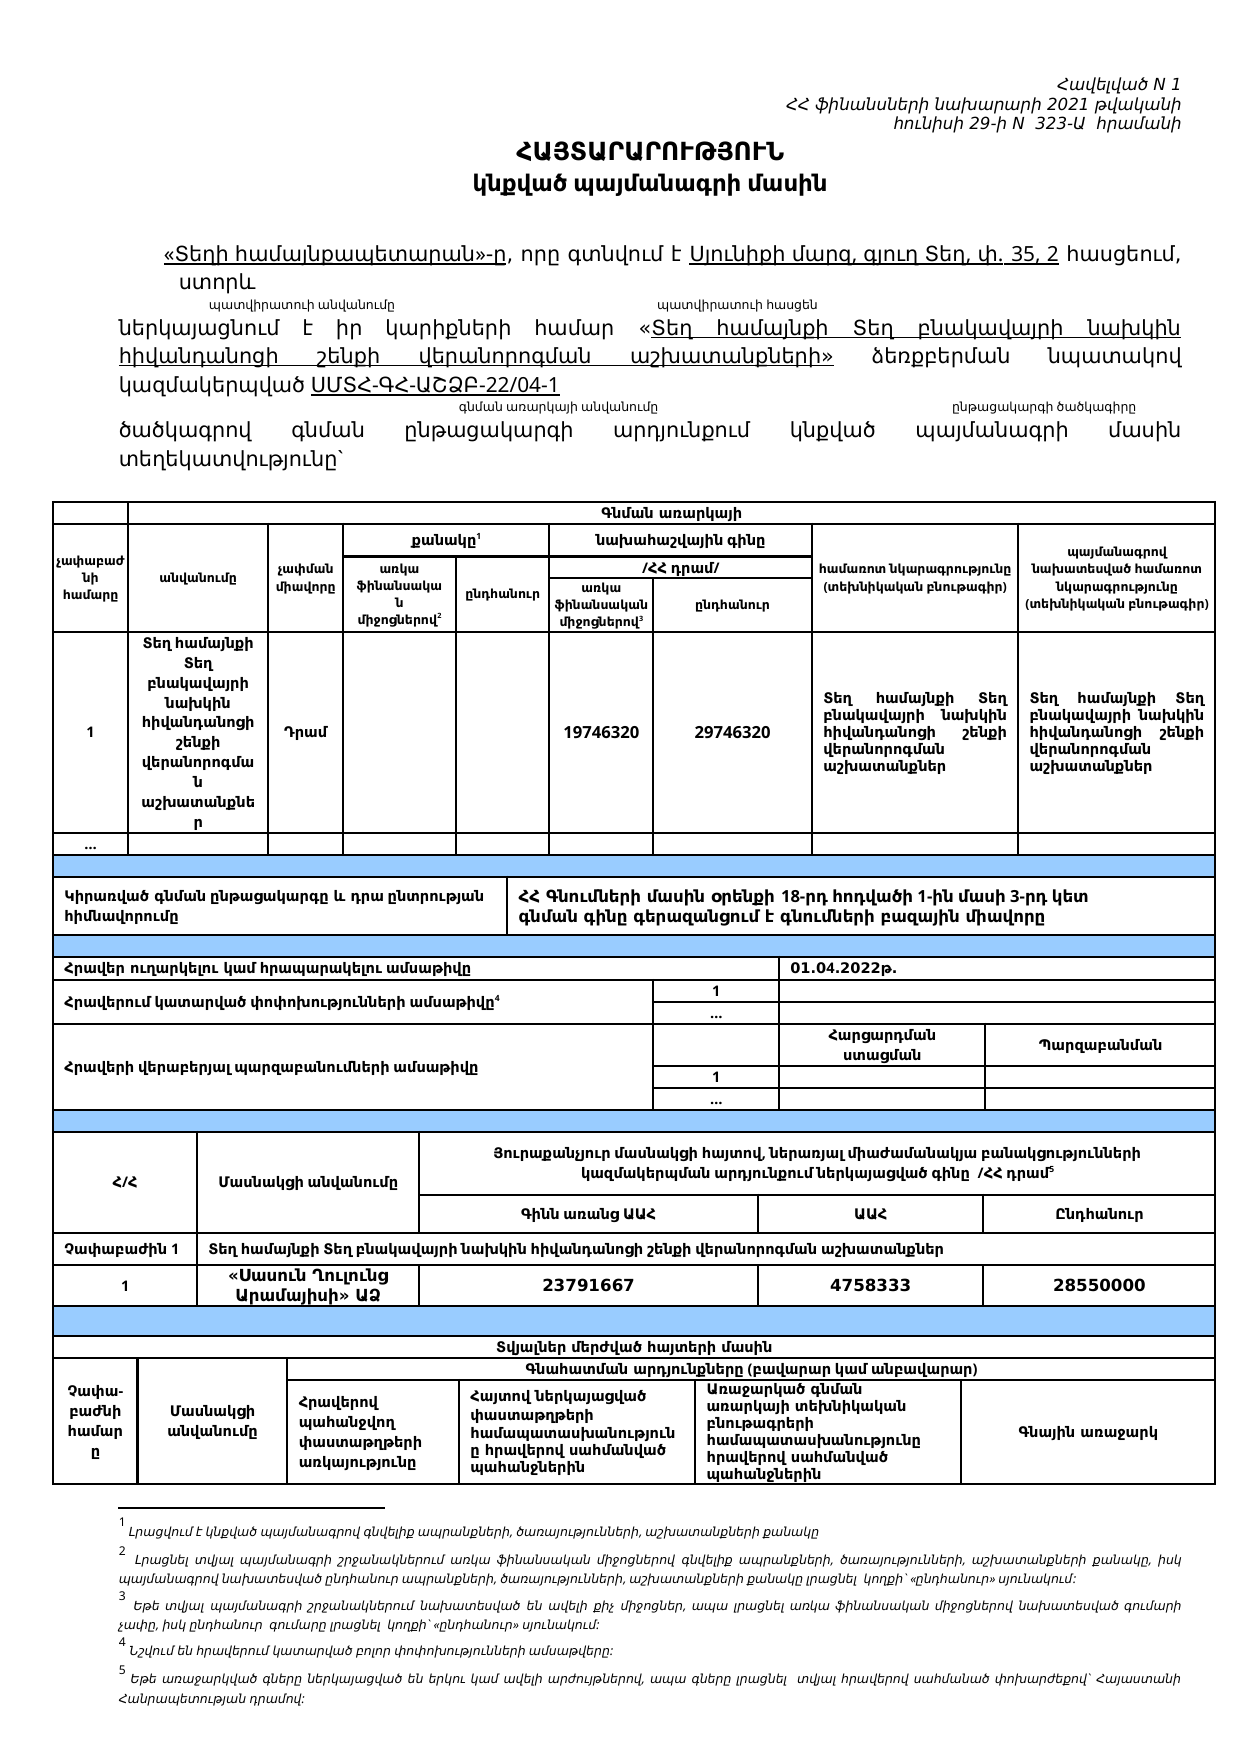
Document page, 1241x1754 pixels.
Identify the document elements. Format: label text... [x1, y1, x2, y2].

table_cell չափման միավորը [269, 525, 342, 631]
table_cell 28550000 [984, 1266, 1214, 1305]
table_cell առկա ֆինանսական միջոցներով [550, 579, 652, 631]
table_header [54, 503, 127, 523]
text հունիսի 29-ի N 323-Ա հրամանի [118, 114, 1182, 133]
table_cell ԱԱՀ [759, 1196, 982, 1232]
table_cell Առաջարկած գնման առարկայի տեխնիկական բնութագրերի համապատասխանությունը հրավերով սահմանված պահանջներին [696, 1381, 960, 1483]
table_cell 1 [654, 981, 778, 1001]
table_cell «Սասուն Ղուլունց Արամայիսի» ԱՁ [198, 1266, 418, 1305]
table_cell Հրավերում կատարված փոփոխությունների ամսաթիվը [54, 981, 652, 1023]
table_cell Հայտով ներկայացված փաստաթղթերի համապատասխանությունը հրավերով սահմանված պահանջներին [460, 1381, 694, 1483]
table_cell [550, 834, 652, 854]
table_cell Մասնակցի անվանումը [198, 1133, 418, 1232]
text պատվիրատուի անվանումը պատվիրատուի հասցեն [118, 296, 1182, 313]
table_cell Հ/Հ [54, 1133, 196, 1232]
table_cell Տեղ համայնքի Տեղ բնակավայրի նախկին հիվանդանոցի շենքի վերանորոգման աշխատանքներ [1019, 633, 1214, 832]
table_cell Գնահատման արդյունքները (բավարար կամ անբավարար) [288, 1359, 1214, 1379]
table_cell Կիրառված գնման ընթացակարգը և դրա ընտրության հիմնավորումը [54, 878, 506, 933]
table_cell 29746320 [654, 633, 811, 832]
table_cell քանակը [344, 525, 548, 555]
table_cell [344, 633, 455, 832]
table_cell պայմանագրով նախատեսված համառոտ նկարագրությունը (տեխնիկական բնութագիր) [1019, 525, 1214, 631]
table_cell Դրամ [269, 633, 342, 832]
table_cell Տեղ համայնքի Տեղ բնակավայրի նախկին հիվանդանոցի շենքի վերանորոգման աշխատանքներ [198, 1234, 1214, 1264]
text «Տեղի համայնքապետարան»-ը, որը գտնվում է Սյունիքի մարզ, գյուղ Տեղ, փ. 35, 2 հասցեում, ստորև [118, 239, 1182, 296]
text ներկայացնում է իր կարիքների համար «Տեղ համայնքի Տեղ բնակավայրի նախկին հիվանդանոցի շենքի վերանորոգման աշխատանքների» ձեռքբերման նպատակով կազմակերպված ՍՄՏՀ-ԳՀ-ԱՇՁԲ-22/04-1 [118, 313, 1182, 398]
table_cell [986, 1067, 1214, 1087]
text կնքված պայմանագրի մասին [118, 167, 1182, 198]
table_cell [1019, 834, 1214, 854]
table_cell առկա ֆինանսական միջոցներով [344, 558, 455, 631]
table_cell Չափաբաժին 1 [54, 1234, 196, 1264]
text Հավելված N 1 [118, 75, 1182, 94]
table_cell 4758333 [759, 1266, 982, 1305]
table_cell 1 [54, 1266, 196, 1305]
table_cell [654, 834, 811, 854]
table_cell Յուրաքանչյուր մասնակցի հայտով, ներառյալ միաժամանակյա բանակցությունների կազմակերպման արդյունքում ներկայացված գինը /ՀՀ դրամ [420, 1133, 1214, 1193]
table_cell [986, 1089, 1214, 1108]
table_cell ՀՀ Գնումների մասին օրենքի 18-րդ հոդվածի 1-ին մասի 3-րդ կետ գնման գինը գերազանցում է գնումների բազային միավորը [508, 878, 1214, 933]
text ՀԱՅՏԱՐԱՐՈՒԹՅՈՒՆ [118, 133, 1182, 167]
table_cell … [654, 1089, 778, 1108]
table_cell Տվյալներ մերժված հայտերի մասին [54, 1337, 1214, 1357]
table_cell … [54, 834, 127, 854]
table_cell անվանումը [129, 525, 267, 631]
table_cell Չափա-բաժնի համարը [54, 1359, 136, 1483]
table_header Գնման առարկայի [129, 503, 1214, 523]
table_cell 19746320 [550, 633, 652, 832]
table_cell Ընդհանուր [984, 1196, 1214, 1232]
table_cell Հրավեր ուղարկելու կամ հրապարակելու ամսաթիվը [54, 958, 778, 979]
table_cell Գինն առանց ԱԱՀ [420, 1196, 757, 1232]
text ՀՀ ֆինանսների նախարարի 2021 թվականի [118, 94, 1182, 114]
table_cell Գնային առաջարկ [962, 1381, 1214, 1483]
table_cell /ՀՀ դրամ/ [550, 558, 811, 577]
table_cell 1 [54, 633, 127, 832]
text ծածկագրով գնման ընթացակարգի արդյունքում կնքված պայմանագրի մասին տեղեկատվությունը` [118, 415, 1182, 472]
table_cell ընդհանուր [457, 558, 548, 631]
table_cell Հրավերով պահանջվող փաստաթղթերի առկայությունը [288, 1381, 458, 1483]
table_cell համառոտ նկարագրությունը (տեխնիկական բնութագիր) [813, 525, 1017, 631]
table_cell Տեղ համայնքի Տեղ բնակավայրի նախկին հիվանդանոցի շենքի վերանորոգման աշխատանքներ [129, 633, 267, 832]
table_cell [269, 834, 342, 854]
table_cell չափաբաժնի համարը [54, 525, 127, 631]
table_cell [457, 834, 548, 854]
table_cell [54, 936, 1214, 956]
table_cell [457, 633, 548, 832]
table_cell [780, 1067, 984, 1087]
table_cell [780, 1089, 984, 1108]
table_cell [54, 1307, 1214, 1335]
table_cell 23791667 [420, 1266, 757, 1305]
table_cell [780, 1003, 1214, 1023]
table_cell Մասնակցի անվանումը [139, 1359, 286, 1483]
table_cell [129, 834, 267, 854]
text գնման առարկայի անվանումը ընթացակարգի ծածկագիրը [118, 398, 1182, 415]
table_cell … [654, 1003, 778, 1023]
table_cell Հարցարդման ստացման [780, 1025, 984, 1064]
table_cell [54, 856, 1214, 876]
table_cell Հրավերի վերաբերյալ պարզաբանումների ամսաթիվը [54, 1025, 652, 1108]
table_cell [344, 834, 455, 854]
table_cell [54, 1111, 1214, 1131]
table_cell Պարզաբանման [986, 1025, 1214, 1064]
table_cell [654, 1025, 778, 1064]
table_cell [813, 834, 1017, 854]
table_cell Տեղ համայնքի Տեղ բնակավայրի նախկին հիվանդանոցի շենքի վերանորոգման աշխատանքներ [813, 633, 1017, 832]
table_cell [780, 981, 1214, 1001]
table_cell ընդհանուր [654, 579, 811, 631]
table_cell 01.04.2022թ. [780, 958, 1214, 979]
table_cell 1 [654, 1067, 778, 1087]
table_cell նախահաշվային գինը [550, 525, 811, 555]
